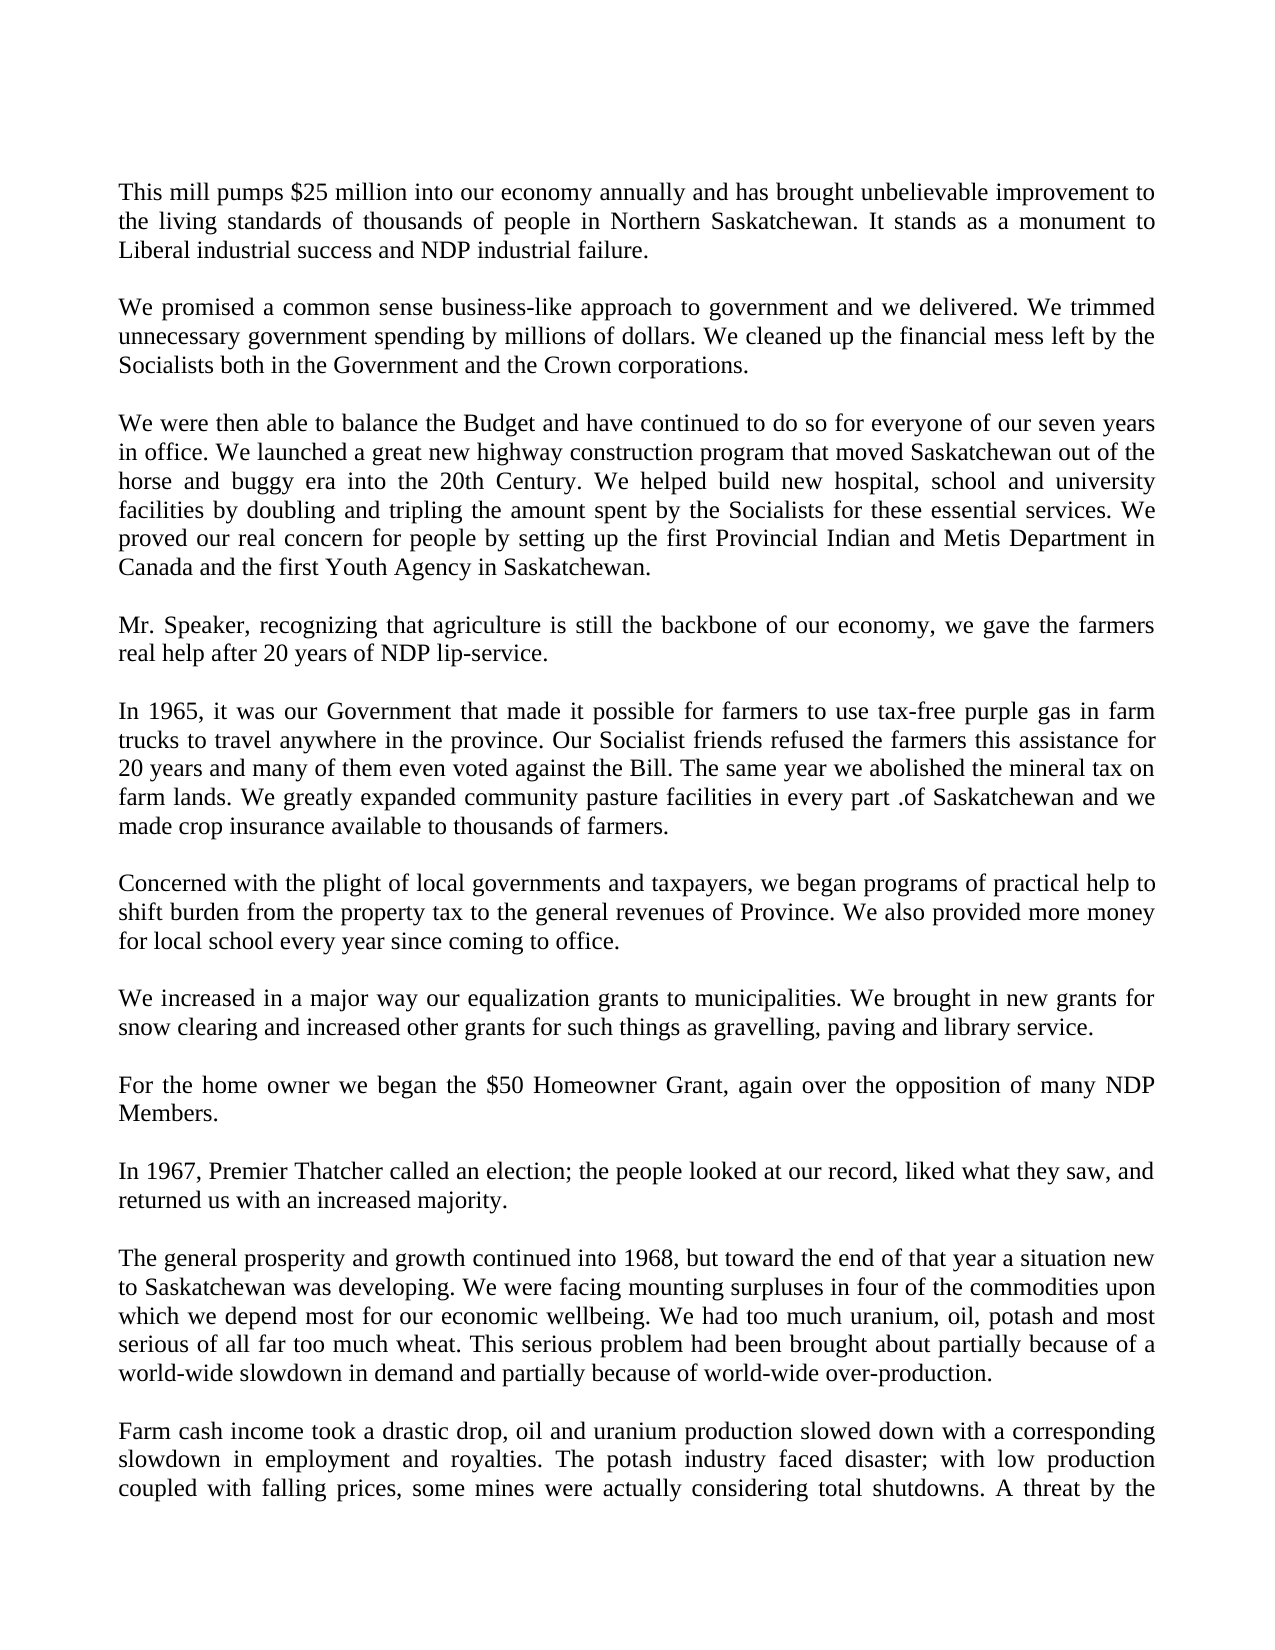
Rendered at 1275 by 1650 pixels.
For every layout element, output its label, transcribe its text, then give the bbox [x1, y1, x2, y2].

text The general prosperity and growth continued into 1968, but toward the end of that year a situation new to Saskatchewan was developing. We were facing mounting surpluses in four of the commodities upon which we depend most for our economic wellbeing. We had too much uranium, oil, potash and most serious of all far too much wheat. This serious problem had been brought about partially because of a world-wide slowdown in demand and partially because of world-wide over-production. [118, 1243, 1157, 1387]
text In 1967, Premier Thatcher called an election; the people looked at our record, liked what they saw, and returned us with an increased majority. [118, 1156, 1157, 1213]
text Concerned with the plight of local governments and taxpayers, we began programs of practical help to shift burden from the property tax to the general revenues of Province. We also provided more money for local school every year since coming to office. [118, 868, 1157, 955]
text In 1965, it was our Government that made it possible for farmers to use tax-free purple gas in farm trucks to travel anywhere in the province. Our Socialist friends refused the farmers this assistance for 20 years and many of them even voted against the Bill. The same year we abolished the mineral tax on farm lands. We greatly expanded community pasture facilities in every part .of Saskatchewan and we made crop insurance available to thousands of farmers. [118, 696, 1157, 840]
text We increased in a major way our equalization grants to municipalities. We brought in new grants for snow clearing and increased other grants for such things as gravelling, paving and library service. [118, 983, 1157, 1041]
text We were then able to balance the Budget and have continued to do so for everyone of our seven years in office. We launched a great new highway construction program that moved Saskatchewan out of the horse and buggy era into the 20th Century. We helped build new hospital, school and university facilities by doubling and tripling the amount spent by the Socialists for these essential services. We proved our real concern for people by setting up the first Provincial Indian and Metis Department in Canada and the first Youth Agency in Saskatchewan. [118, 408, 1157, 581]
text This mill pumps $25 million into our economy annually and has brought unbelievable improvement to the living standards of thousands of people in Northern Saskatchewan. It stands as a monument to Liberal industrial success and NDP industrial failure. [118, 177, 1157, 264]
text We promised a common sense business-like approach to government and we delivered. We trimmed unnecessary government spending by millions of dollars. We cleaned up the financial mess left by the Socialists both in the Government and the Crown corporations. [118, 292, 1157, 379]
text Mr. Speaker, recognizing that agriculture is still the backbone of our economy, we gave the farmers real help after 20 years of NDP lip-service. [118, 610, 1157, 667]
text For the home owner we began the $50 Homeowner Grant, again over the opposition of many NDP Members. [118, 1070, 1157, 1127]
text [118, 1416, 1157, 1502]
